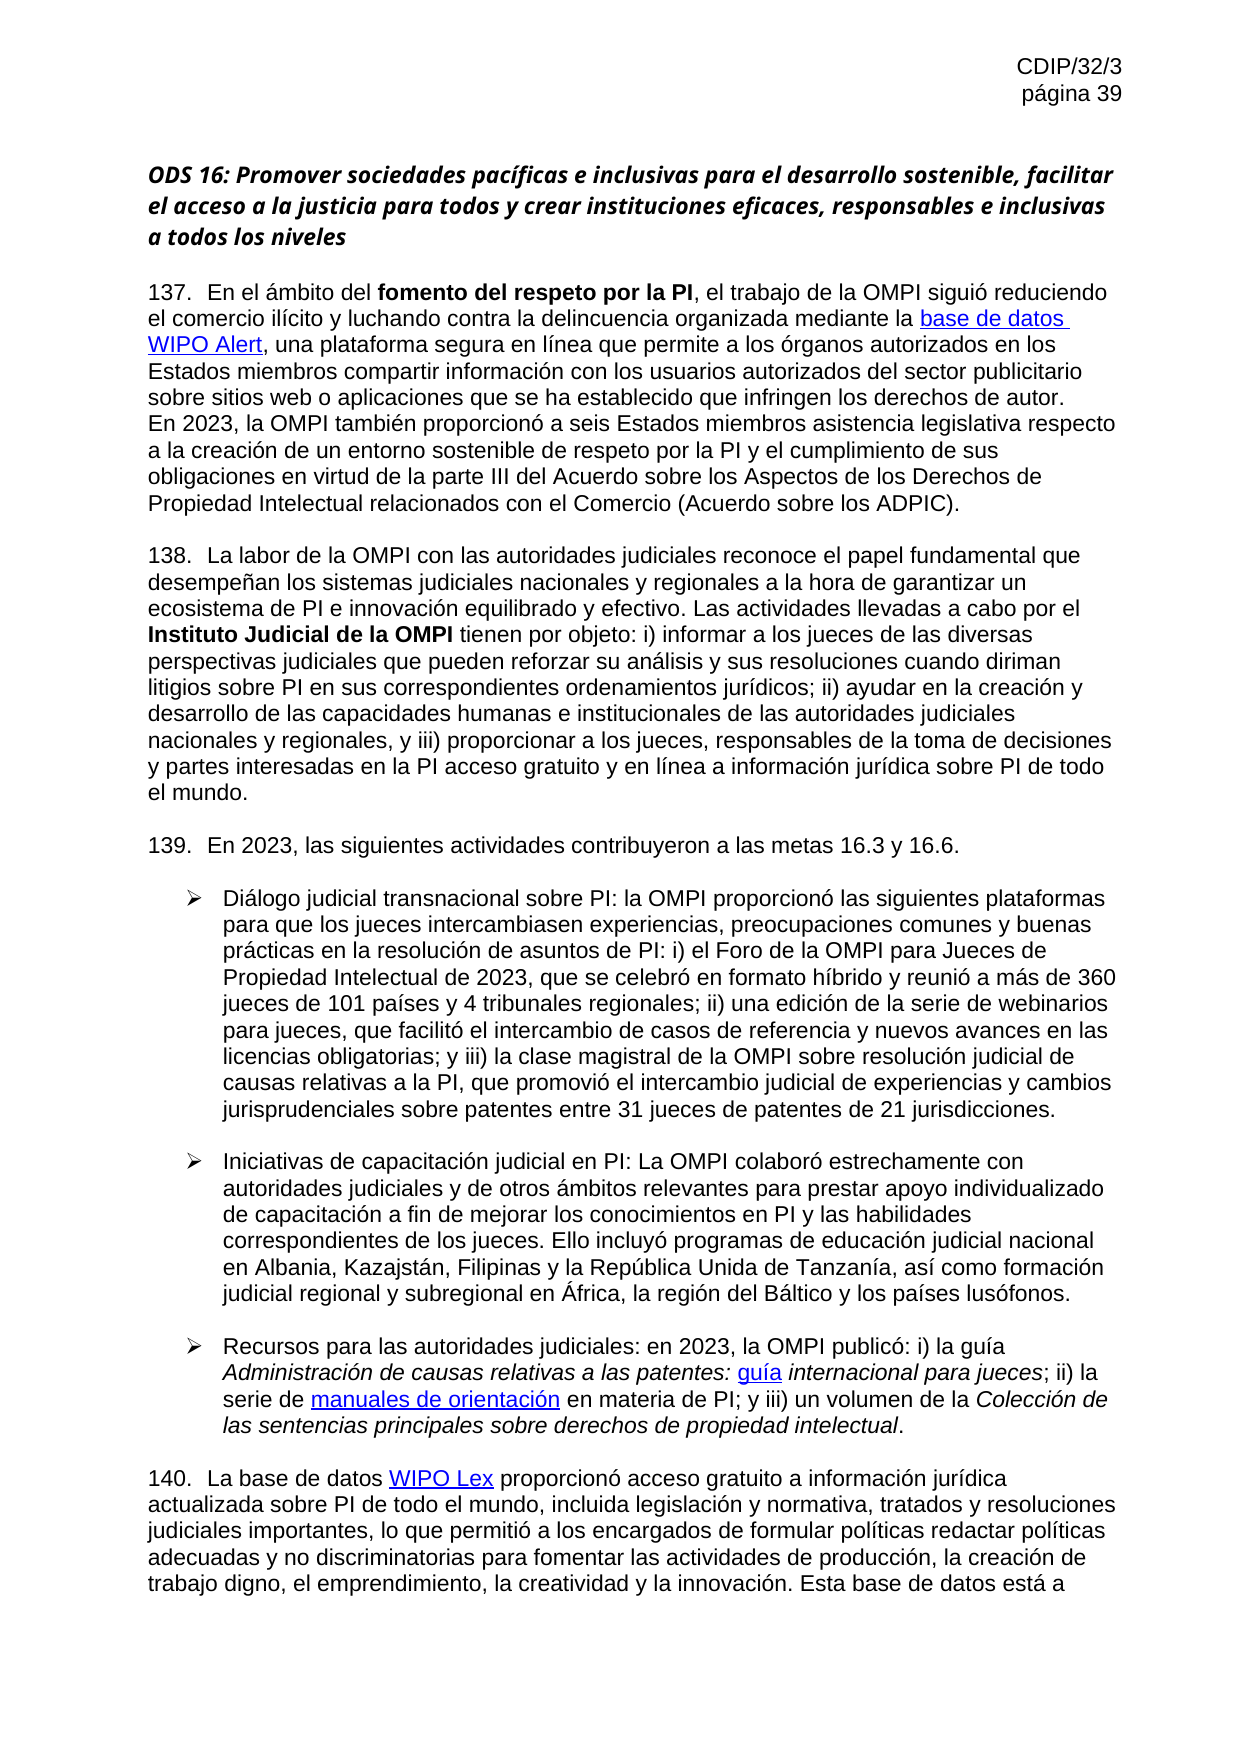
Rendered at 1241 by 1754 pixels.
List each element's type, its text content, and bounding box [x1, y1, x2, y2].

list Iniciativas de capacitación judicial en PI: La OMPI colaboró estrechamente con autoridades judiciales y de otros ámbitos relevantes para prestar apoyo individualizado de capacitación a fin de mejorar los conocimientos en PI y las habilidades correspondientes de los jueces. Ello incluyó programas de educación judicial nacional en Albania, Kazajstán, Filipinas y la República Unida de Tanzanía, así como formación judicial regional y subregional en África, la región del Báltico y los países lusófonos. [185, 1148, 1122, 1306]
subtitle ODS 16: Promover sociedades pacíficas e inclusivas para el desarrollo sostenible, facilitar el acceso a la justicia para todos y crear instituciones eficaces, responsables e inclusivas a todos los niveles [148, 158, 1122, 252]
list La labor de la OMPI con las autoridades judiciales reconoce el papel fundamental que desempeñan los sistemas judiciales nacionales y regionales a la hora de garantizar un ecosistema de PI e innovación equilibrado y efectivo. Las actividades llevadas a cabo por el Instituto Judicial de la OMPI tienen por objeto: i) informar a los jueces de las diversas perspectivas judiciales que pueden reforzar su análisis y sus resoluciones cuando diriman litigios sobre PI en sus correspondientes ordenamientos jurídicos; ii) ayudar en la creación y desarrollo de las capacidades humanas e institucionales de las autoridades judiciales nacionales y regionales, y iii) proporcionar a los jueces, responsables de la toma de decisiones y partes interesadas en la PI acceso gratuito y en línea a información jurídica sobre PI de todo el mundo. [148, 542, 1122, 806]
list Recursos para las autoridades judiciales: en 2023, la OMPI publicó: i) la guía Administración de causas relativas a las patentes: guía internacional para jueces; ii) la serie de manuales de orientación en materia de PI; y iii) un volumen de la Colección de las sentencias principales sobre derechos de propiedad intelectual. [185, 1333, 1122, 1438]
list En 2023, las siguientes actividades contribuyeron a las metas 16.3 y 16.6. [148, 832, 1122, 858]
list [148, 1464, 1122, 1596]
list En el ámbito del fomento del respeto por la PI, el trabajo de la OMPI siguió reduciendo el comercio ilícito y luchando contra la delincuencia organizada mediante la base de datos WIPO Alert, una plataforma segura en línea que permite a los órganos autorizados en los Estados miembros compartir información con los usuarios autorizados del sector publicitario sobre sitios web o aplicaciones que se ha establecido que infringen los derechos de autor. En 2023, la OMPI también proporcionó a seis Estados miembros asistencia legislativa respecto a la creación de un entorno sostenible de respeto por la PI y el cumplimiento de sus obligaciones en virtud de la parte III del Acuerdo sobre los Aspectos de los Derechos de Propiedad Intelectual relacionados con el Comercio (Acuerdo sobre los ADPIC). [148, 279, 1122, 516]
list Diálogo judicial transnacional sobre PI: la OMPI proporcionó las siguientes plataformas para que los jueces intercambiasen experiencias, preocupaciones comunes y buenas prácticas en la resolución de asuntos de PI: i) el Foro de la OMPI para Jueces de Propiedad Intelectual de 2023, que se celebró en formato híbrido y reunió a más de 360 jueces de 101 países y 4 tribunales regionales; ii) una edición de la serie de webinarios para jueces, que facilitó el intercambio de casos de referencia y nuevos avances en las licencias obligatorias; y iii) la clase magistral de la OMPI sobre resolución judicial de causas relativas a la PI, que promovió el intercambio judicial de experiencias y cambios jurisprudenciales sobre patentes entre 31 jueces de patentes de 21 jurisdicciones. [185, 885, 1122, 1122]
